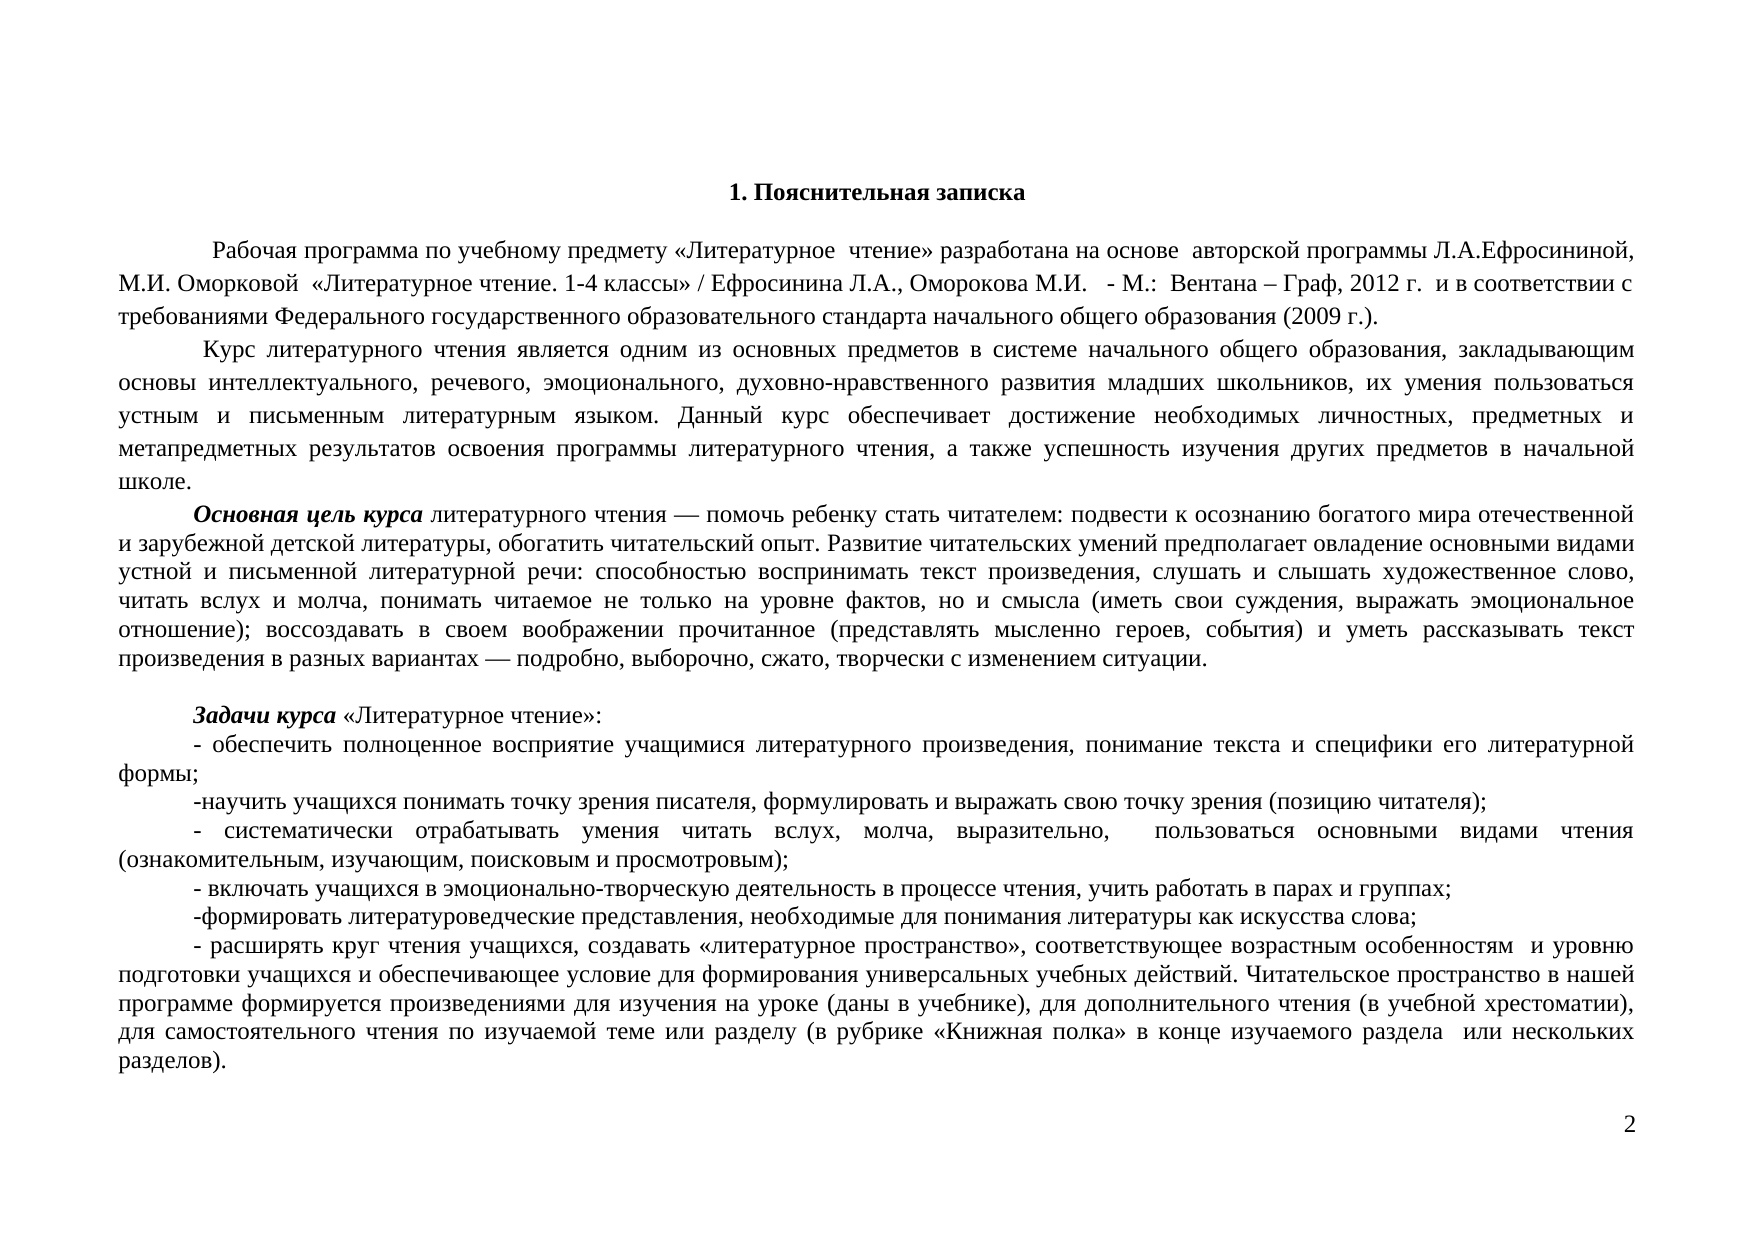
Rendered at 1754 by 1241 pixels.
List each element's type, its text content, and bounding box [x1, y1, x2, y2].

text - обеспечить полноценное восприятие учащимися литературного произведения, понимание текста и специфики его литературной формы; [118, 729, 1636, 786]
text Основная цель курса литературного чтения — помочь ребенку стать читателем: подвести к осознанию богатого мира отечественной и зарубежной детской литературы, обогатить читательский опыт. Развитие читательских умений предполагает овладение основными видами устной и письменной литературной речи: способностью воспринимать текст произведения, слушать и слышать художественное слово, читать вслух и молча, понимать читаемое не только на уровне фактов, но и смысла (иметь свои суждения, выражать эмоциональное отношение); воссоздавать в своем воображении прочитанное (представлять мысленно героев, события) и уметь рассказывать текст произведения в разных вариантах — подробно, выборочно, сжато, творчески с изменением ситуации. [118, 499, 1636, 671]
text - систематически отрабатывать умения читать вслух, молча, выразительно, пользоваться основными видами чтения (ознакомительным, изучающим, поисковым и просмотровым); [118, 815, 1636, 873]
text -научить учащихся понимать точку зрения писателя, формулировать и выражать свою точку зрения (позицию читателя); [118, 786, 1636, 815]
text - включать учащихся в эмоционально-творческую деятельность в процессе чтения, учить работать в парах и группах; [118, 873, 1636, 901]
text Задачи курса «Литературное чтение»: [118, 700, 1636, 729]
text -формировать литературоведческие представления, необходимые для понимания литературы как искусства слова; [118, 901, 1636, 930]
text - расширять круг чтения учащихся, создавать «литературное пространство», соответствующее возрастным особенностям и уровню подготовки учащихся и обеспечивающее условие для формирования универсальных учебных действий. Читательское пространство в нашей программе формируется произведениями для изучения на уроке (даны в учебнике), для дополнительного чтения (в учебной хрестоматии), для самостоятельного чтения по изучаемой теме или разделу (в рубрике «Книжная полка» в конце изучаемого раздела или нескольких разделов). [118, 930, 1636, 1074]
text Рабочая программа по учебному предмету «Литературное чтение» разработана на основе авторской программы Л.А.Ефросининой, М.И. Оморковой «Литературное чтение. 1-4 классы» / Ефросинина Л.А., Оморокова М.И. - М.: Вентана – Граф, . и в соответствии с требованиями Федерального государственного образовательного стандарта начального общего образования (2009 г.). [118, 235, 1636, 329]
text 1. Пояснительная записка [118, 177, 1636, 206]
text Курс литературного чтения является одним из основных предметов в системе начального общего образования, закладывающим основы интеллектуального, речевого, эмоционального, духовно-нравственного развития младших школьников, их умения пользоваться устным и письменным литературным языком. Данный курс обеспечивает достижение необходимых личностных, предметных и метапредметных результатов освоения программы литературного чтения, а также успешность изучения других предметов в начальной школе. [118, 334, 1636, 494]
